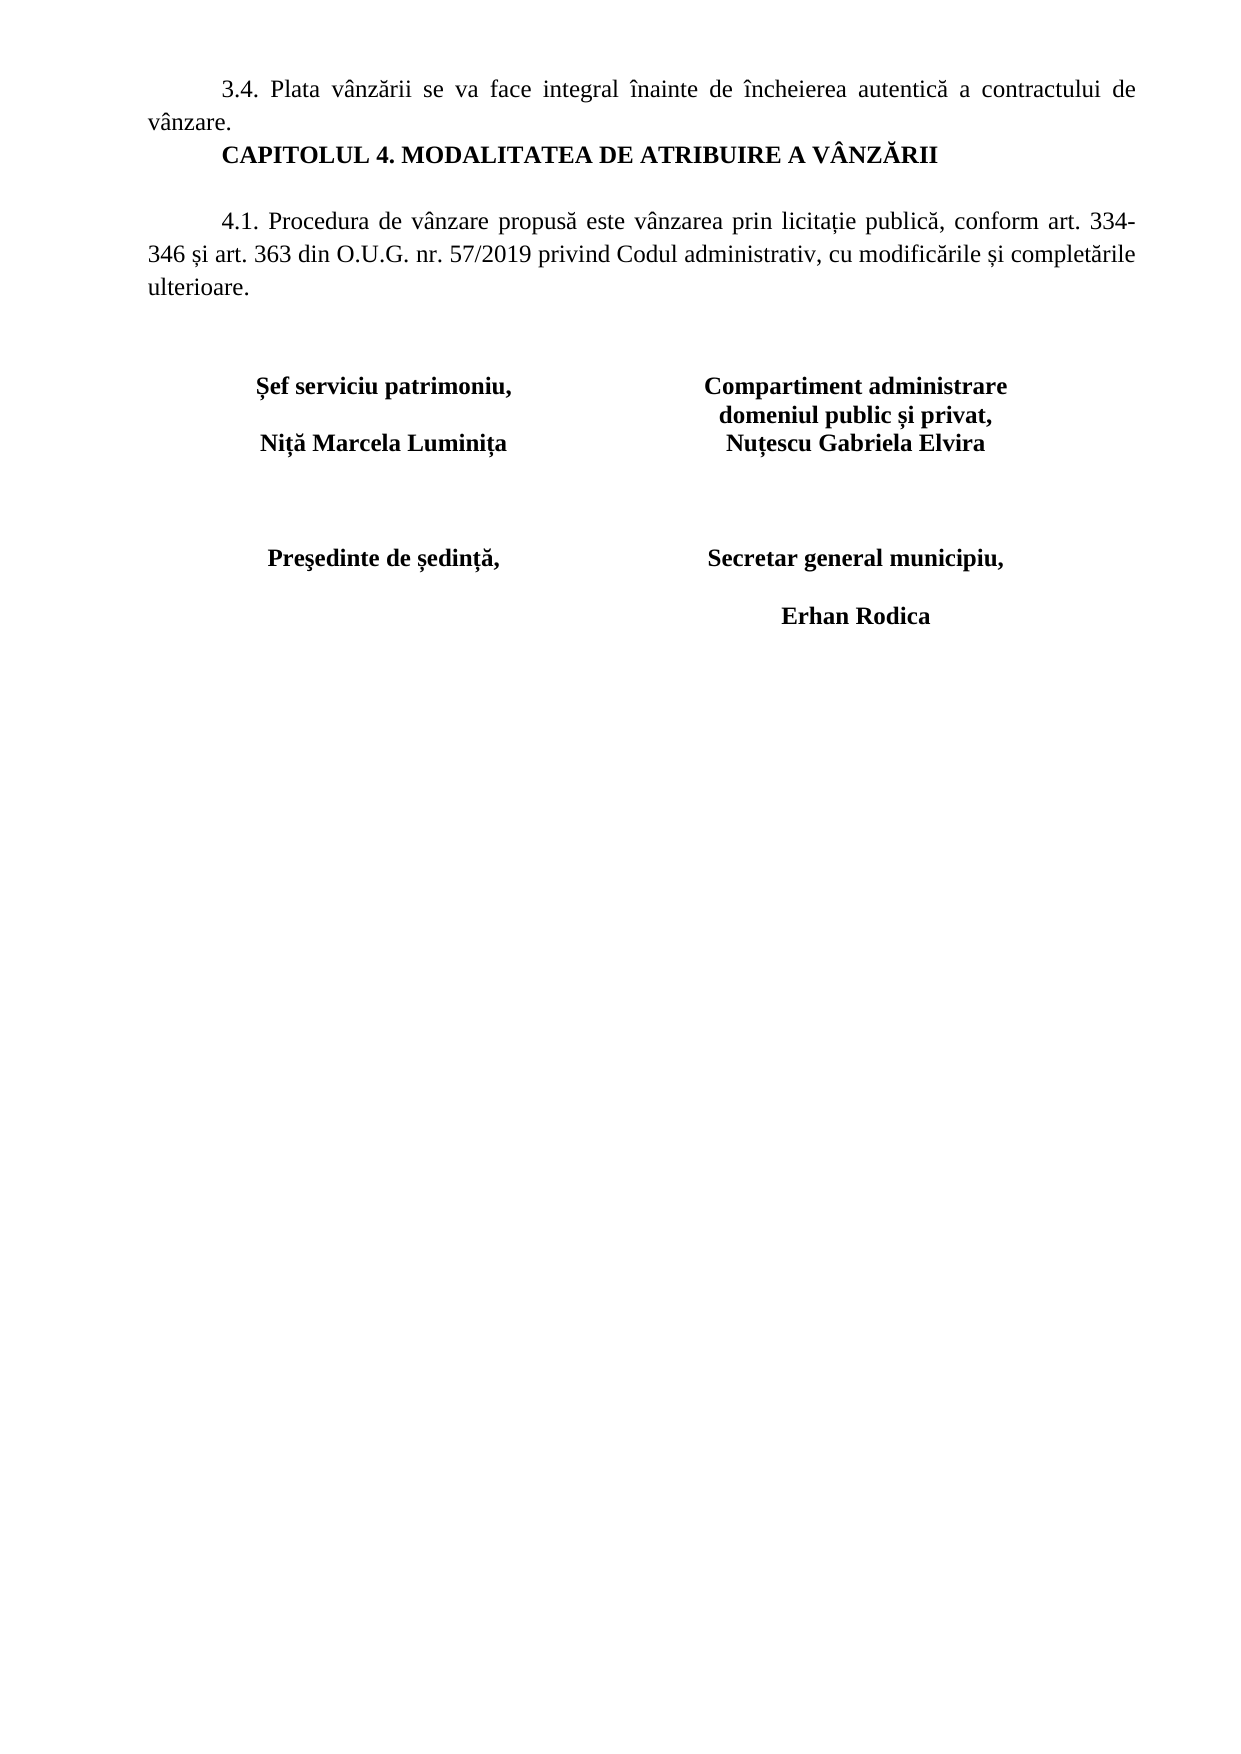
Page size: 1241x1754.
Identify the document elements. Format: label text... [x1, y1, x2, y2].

table_header Șef serviciu patrimoniu, Niță Marcela Luminița [148, 371, 619, 486]
table_cell Secretar general municipiu, Erhan Rodica [620, 486, 1092, 630]
table_cell Preşedinte de ședință, [148, 486, 619, 630]
text CAPITOLUL 4. MODALITATEA DE ATRIBUIRE A VÂNZĂRII [148, 140, 1137, 169]
text 4.1. Procedura de vânzare propusă este vânzarea prin licitație publică, conform art. 334-346 și art. 363 din O.U.G. nr. 57/2019 privind Codul administrativ, cu modificările și completările ulterioare. [148, 206, 1137, 301]
text 3.4. Plata vânzării se va face integral înainte de încheierea autentică a contractului de vânzare. [148, 74, 1137, 136]
table_header Compartiment administrare domeniul public și privat, Nuțescu Gabriela Elvira [620, 371, 1092, 486]
